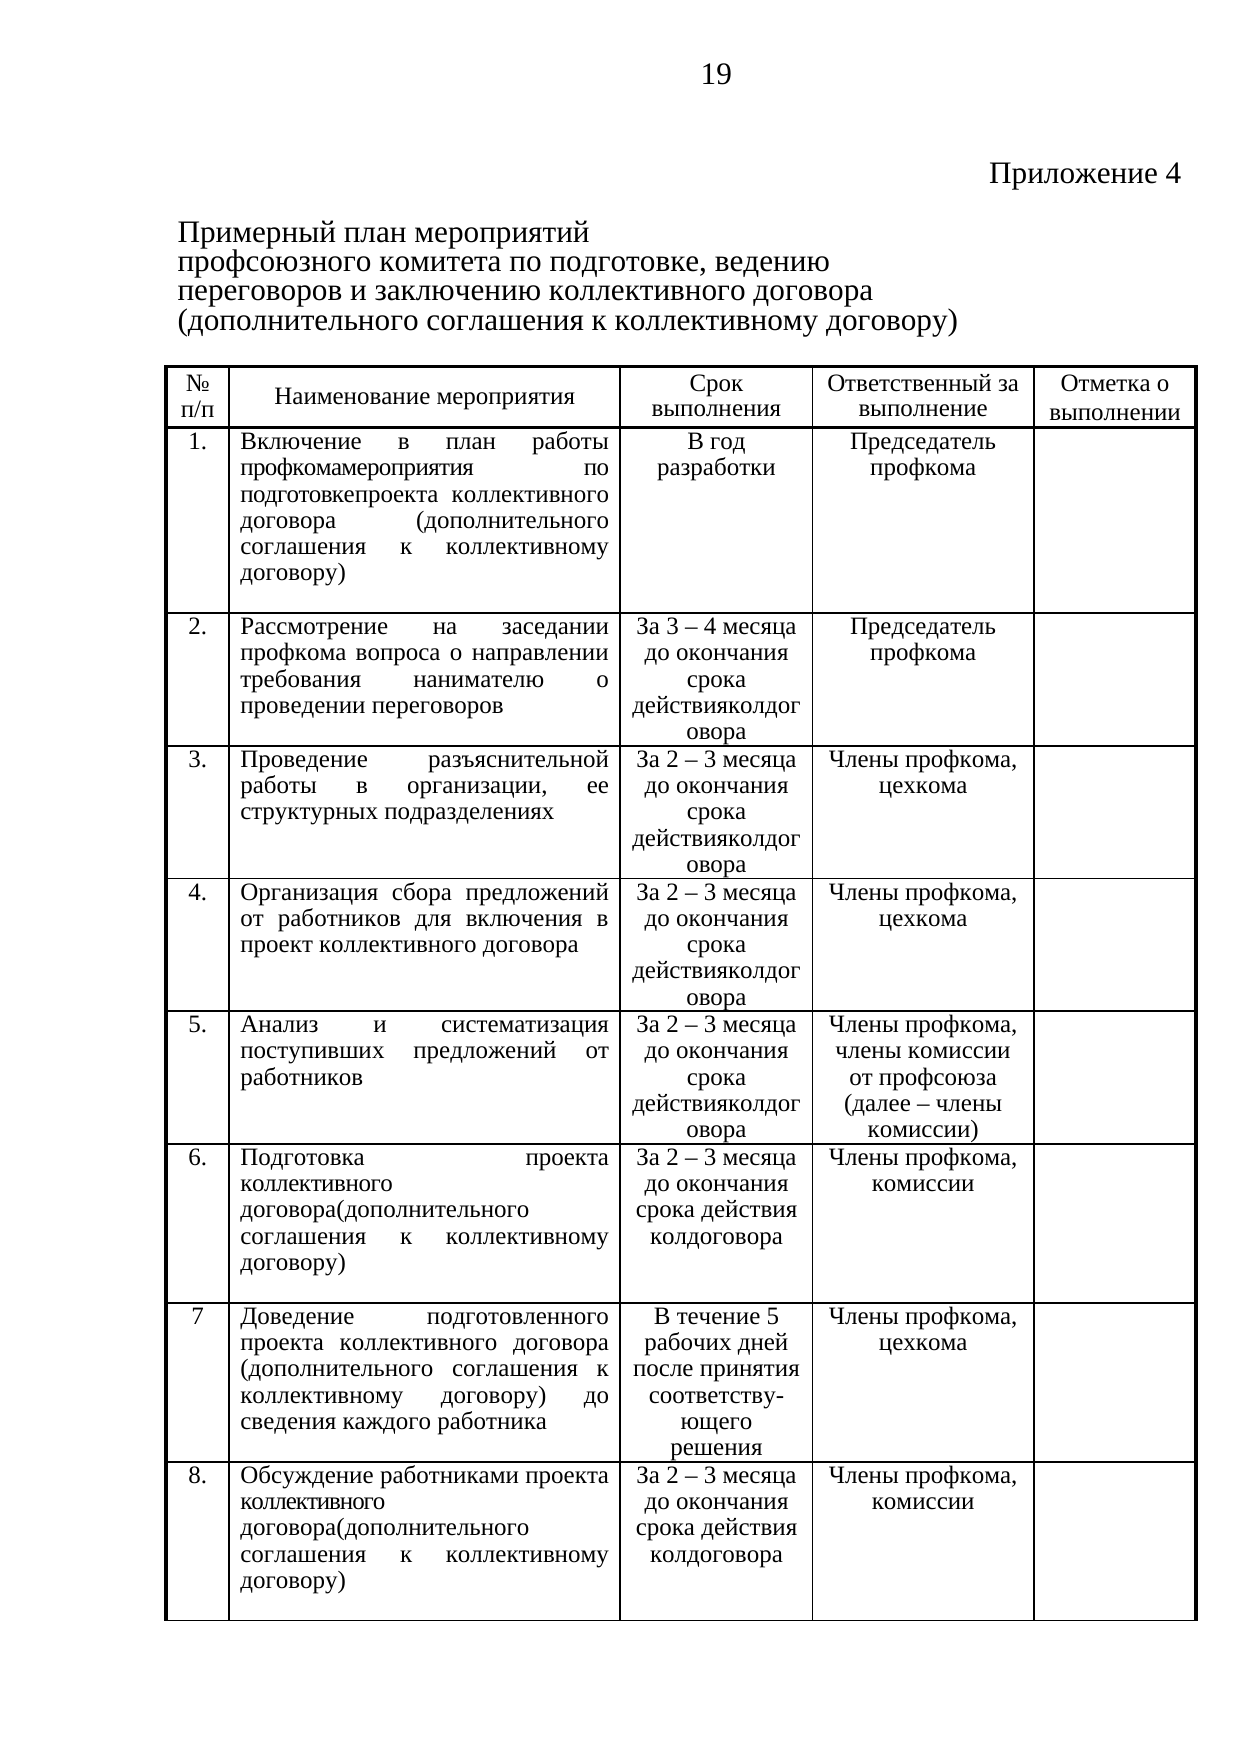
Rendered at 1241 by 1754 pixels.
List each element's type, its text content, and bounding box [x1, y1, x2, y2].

text переговоров и заключению коллективного договора [177, 277, 1181, 307]
table_cell Председатель профкома [813, 429, 1033, 612]
table_cell Члены профкома, комиссии [813, 1145, 1033, 1302]
table_cell 5. [168, 1012, 228, 1143]
table_cell [1035, 1012, 1194, 1143]
table_cell Включение в план работы профкомамероприятия по подготовкепроекта коллективного договора (дополнительного соглашения к коллективному договору) [230, 429, 619, 612]
table_cell 3. [168, 747, 228, 878]
table_header Отметка о выполнении [1035, 368, 1194, 426]
text (дополнительного соглашения к коллективному договору) [177, 307, 1181, 336]
table_cell 2. [168, 614, 228, 745]
table_cell Рассмотрение на заседании профкома вопроса о направлении требования нанимателю о проведении переговоров [230, 614, 619, 745]
subtitle Приложение 4 [797, 154, 1181, 190]
table_cell 1. [168, 429, 228, 612]
table_cell За 3 – 4 месяца до окончания срока действияколдоговора [621, 614, 812, 745]
table_cell За 2 – 3 месяца до окончания срока действия колдоговора [621, 1463, 812, 1620]
table_cell В течение 5 рабочих дней после принятия соответству-ющего решения [621, 1304, 812, 1461]
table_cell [813, 1463, 1033, 1620]
table_cell 8. [168, 1463, 228, 1620]
table_cell В год разработки [621, 429, 812, 612]
table_cell Председатель профкома [813, 614, 1033, 745]
text профсоюзного комитета по подготовке, ведению [177, 248, 1181, 277]
table_cell 7 [168, 1304, 228, 1461]
table_cell Обсуждение работниками проекта коллективного договора(дополнительного соглашения к коллективному договору) [230, 1463, 619, 1620]
text Примерный план мероприятий [177, 219, 1181, 248]
table_cell [1035, 879, 1194, 1010]
table_cell [1035, 747, 1194, 878]
table_cell Члены профкома, цехкома [813, 1304, 1033, 1461]
table_cell 6. [168, 1145, 228, 1302]
table_cell За 2 – 3 месяца до окончания срока действияколдоговора [621, 1012, 812, 1143]
table_header № п/п [168, 368, 228, 426]
table_cell [1035, 614, 1194, 745]
table_cell Подготовка проекта коллективного договора(дополнительного соглашения к коллективному договору) [230, 1145, 619, 1302]
table_header Наименование мероприятия [230, 368, 619, 426]
table_cell [1035, 1463, 1194, 1620]
table_cell За 2 – 3 месяца до окончания срока действия колдоговора [621, 1145, 812, 1302]
table_cell Доведение подготовленного проекта коллективного договора (дополнительного соглашения к коллективному договору) до сведения каждого работника [230, 1304, 619, 1461]
table_cell Члены профкома, цехкома [813, 747, 1033, 878]
table_cell Члены профкома, цехкома [813, 879, 1033, 1010]
table_cell 4. [168, 879, 228, 1010]
table_cell Анализ и систематизация поступивших предложений от работников [230, 1012, 619, 1143]
table_cell За 2 – 3 месяца до окончания срока действияколдоговора [621, 879, 812, 1010]
table_header Срок выполнения [621, 368, 812, 426]
table_cell Проведение разъяснительной работы в организации, ее структурных подразделениях [230, 747, 619, 878]
table_cell [1035, 1304, 1194, 1461]
table_cell [1035, 429, 1194, 612]
table_header Ответственный за выполнение [813, 368, 1033, 426]
table_cell [1035, 1145, 1194, 1302]
table_cell Организация сбора предложений от работников для включения в проект коллективного договора [230, 879, 619, 1010]
table_cell Члены профкома, члены комиссии от профсоюза (далее – члены комиссии) [813, 1012, 1033, 1143]
table_cell За 2 – 3 месяца до окончания срока действияколдоговора [621, 747, 812, 878]
